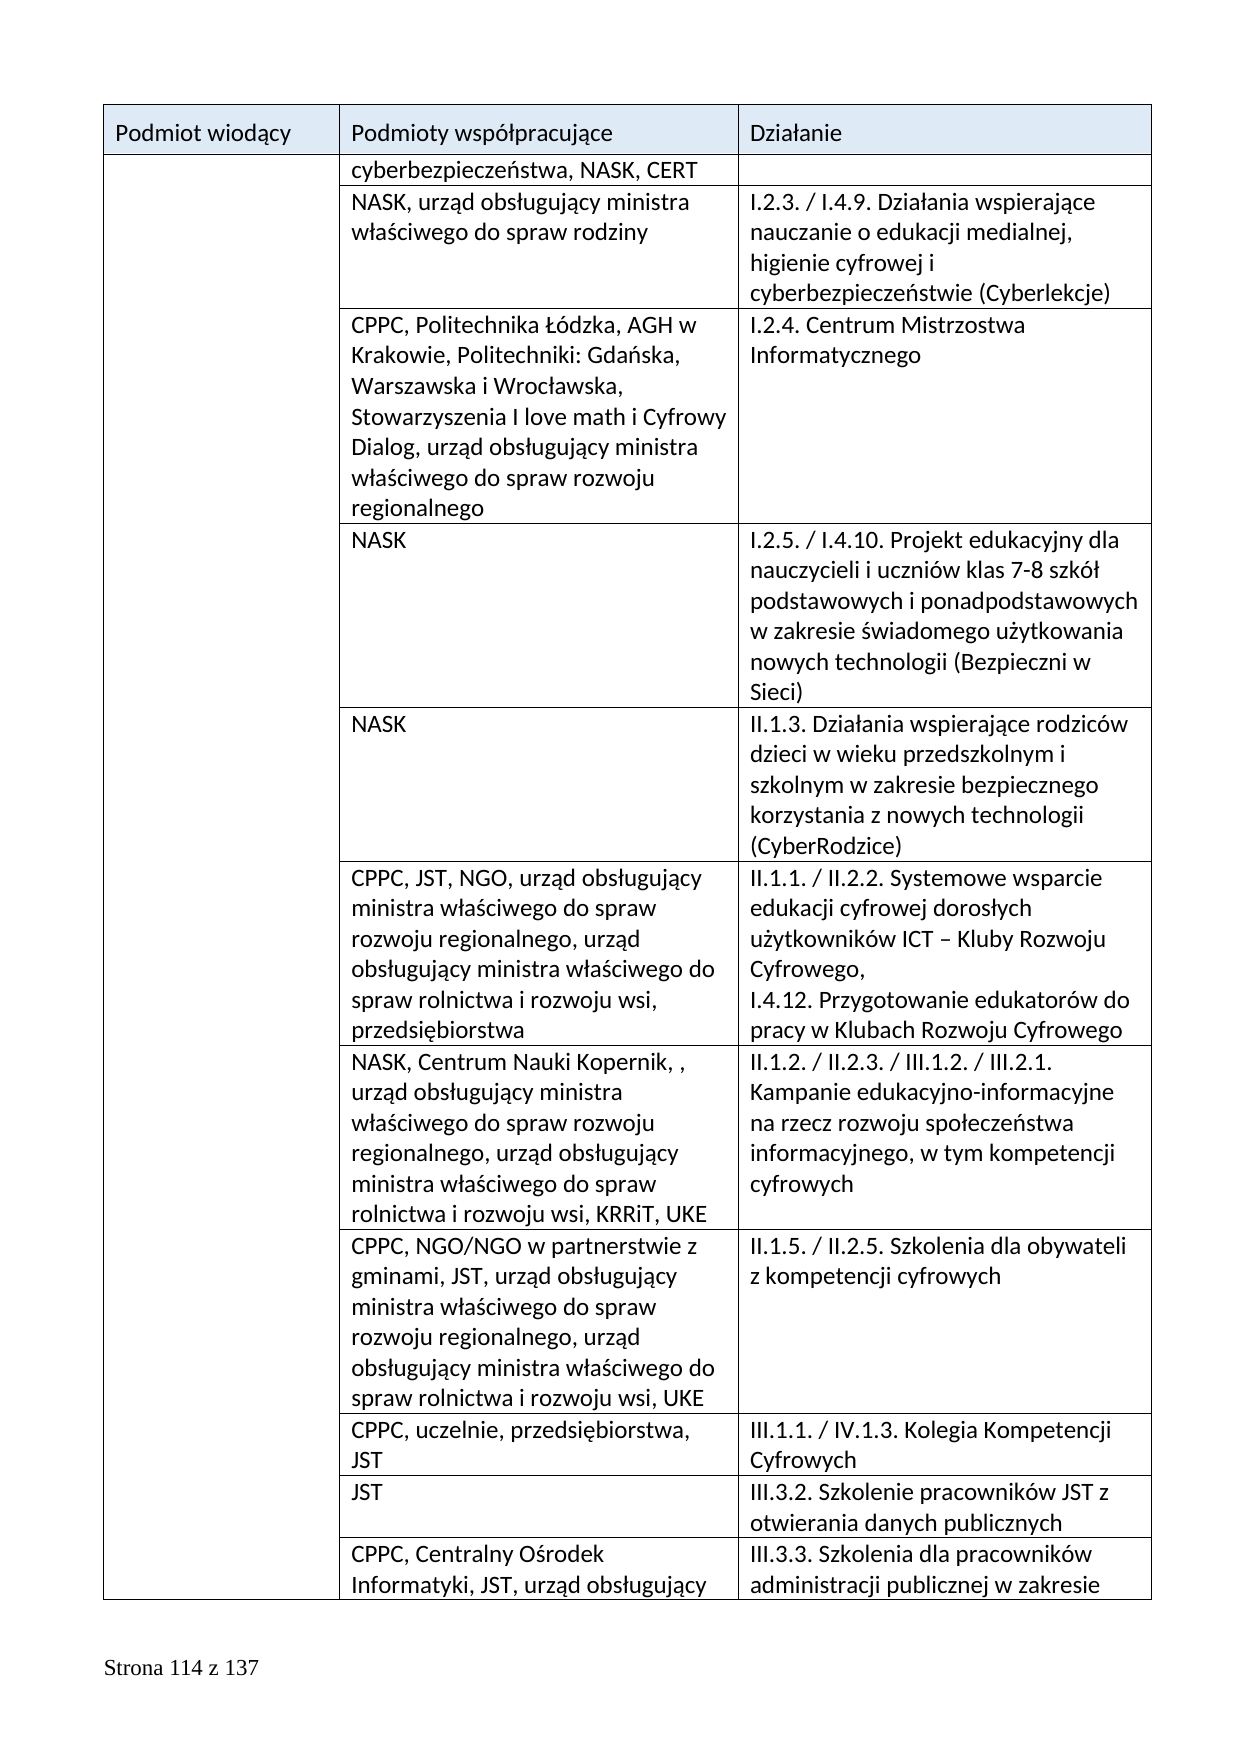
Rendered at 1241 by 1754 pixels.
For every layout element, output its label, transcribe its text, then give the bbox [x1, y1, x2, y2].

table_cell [340, 1538, 738, 1599]
table_cell II.1.5. / II.2.5. Szkolenia dla obywateli z kompetencji cyfrowych [739, 1230, 1151, 1413]
table_cell II.1.1. / II.2.2. Systemowe wsparcie edukacji cyfrowej dorosłych użytkowników ICT – Kluby Rozwoju Cyfrowego, I.4.12. Przygotowanie edukatorów do pracy w Klubach Rozwoju Cyfrowego [739, 862, 1151, 1045]
table_cell CPPC, uczelnie, przedsiębiorstwa, JST [340, 1414, 738, 1475]
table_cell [739, 1538, 1151, 1599]
table_cell CPPC, JST, NGO, urząd obsługujący ministra właściwego do spraw rozwoju regionalnego, urząd obsługujący ministra właściwego do spraw rolnictwa i rozwoju wsi, przedsiębiorstwa [340, 862, 738, 1045]
table_cell III.3.2. Szkolenie pracowników JST z otwierania danych publicznych [739, 1476, 1151, 1537]
table_cell NASK [340, 708, 738, 861]
table_cell NASK, urząd obsługujący ministra właściwego do spraw rodziny [340, 186, 738, 308]
table_header Podmioty współpracujące [340, 105, 738, 153]
table_cell NASK [340, 524, 738, 707]
table_cell NASK, Centrum Nauki Kopernik, , urząd obsługujący ministra właściwego do spraw rozwoju regionalnego, urząd obsługujący ministra właściwego do spraw rolnictwa i rozwoju wsi, KRRiT, UKE [340, 1046, 738, 1229]
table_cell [739, 155, 1151, 185]
table_cell III.1.1. / IV.1.3. Kolegia Kompetencji Cyfrowych [739, 1414, 1151, 1475]
table_cell I.2.5. / I.4.10. Projekt edukacyjny dla nauczycieli i uczniów klas 7-8 szkół podstawowych i ponadpodstawowych w zakresie świadomego użytkowania nowych technologii (Bezpieczni w Sieci) [739, 524, 1151, 707]
table_cell II.1.2. / II.2.3. / III.1.2. / III.2.1. Kampanie edukacyjno-informacyjne na rzecz rozwoju społeczeństwa informacyjnego, w tym kompetencji cyfrowych [739, 1046, 1151, 1229]
table_header Podmiot wiodący [104, 105, 339, 153]
table_cell JST [340, 1476, 738, 1537]
table_cell II.1.3. Działania wspierające rodziców dzieci w wieku przedszkolnym i szkolnym w zakresie bezpiecznego korzystania z nowych technologii (CyberRodzice) [739, 708, 1151, 861]
table_header Działanie [739, 105, 1151, 153]
table_cell I.2.3. / I.4.9. Działania wspierające nauczanie o edukacji medialnej, higienie cyfrowej i cyberbezpieczeństwie (Cyberlekcje) [739, 186, 1151, 308]
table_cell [340, 155, 738, 185]
table_cell CPPC, Politechnika Łódzka, AGH w Krakowie, Politechniki: Gdańska, Warszawska i Wrocławska, Stowarzyszenia I love math i Cyfrowy Dialog, urząd obsługujący ministra właściwego do spraw rozwoju regionalnego [340, 309, 738, 523]
table_cell CPPC, NGO/NGO w partnerstwie z gminami, JST, urząd obsługujący ministra właściwego do spraw rozwoju regionalnego, urząd obsługujący ministra właściwego do spraw rolnictwa i rozwoju wsi, UKE [340, 1230, 738, 1413]
table_cell I.2.4. Centrum Mistrzostwa Informatycznego [739, 309, 1151, 523]
